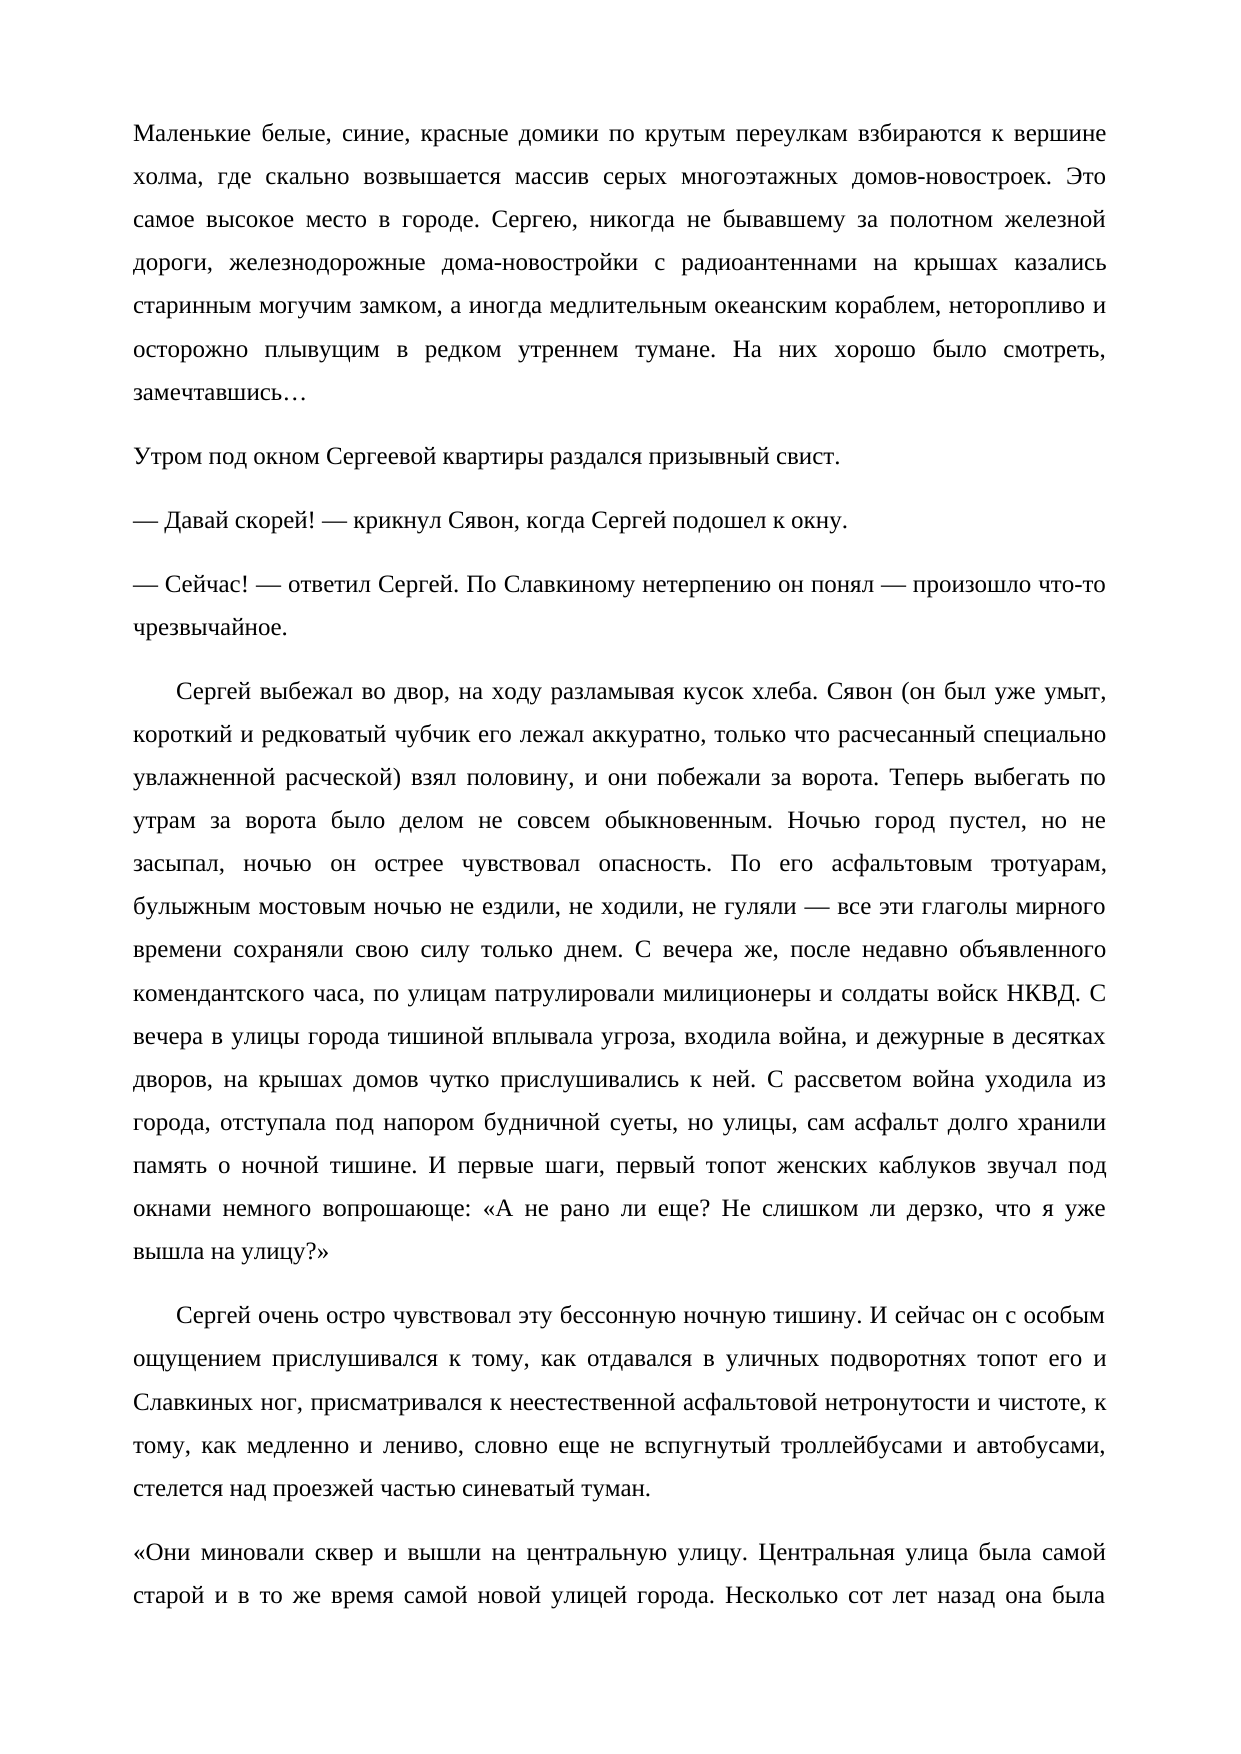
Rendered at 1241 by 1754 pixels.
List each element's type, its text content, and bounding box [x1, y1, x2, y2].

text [133, 118, 1107, 406]
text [133, 1537, 1107, 1609]
text — Сейчас! — ответил Сергей. По Славкиному нетерпению он понял — произошло что-то чрезвычайное. [133, 569, 1107, 641]
text — Давай скорей! — крикнул Сявон, когда Сергей подошел к окну. [133, 505, 1107, 533]
text Утром под окном Сергеевой квартиры раздался призывный свист. [133, 441, 1107, 469]
text Сергей очень остро чувствовал эту бессонную ночную тишину. И сейчас он с особым ощущением прислушивался к тому, как отдавался в уличных подворотнях топот его и Славкиных ног, присматривался к неестественной асфальтовой нетронутости и чистоте, к тому, как медленно и лениво, словно еще не вспугнутый троллейбусами и автобусами, стелется над проезжей частью синеватый туман. [133, 1300, 1107, 1502]
text Сергей выбежал во двор, на ходу разламывая кусок хлеба. Сявон (он был уже умыт, короткий и редковатый чубчик его лежал аккуратно, только что расчесанный специально увлажненной расческой) взял половину, и они побежали за ворота. Теперь выбегать по утрам за ворота было делом не совсем обыкновенным. Ночью город пустел, но не засыпал, ночью он острее чувствовал опасность. По его асфальтовым тротуарам, булыжным мостовым ночью не ездили, не ходили, не гуляли — все эти глаголы мирного времени сохраняли свою силу только днем. С вечера же, после недавно объявленного комендантского часа, по улицам патрулировали милиционеры и солдаты войск НКВД. С вечера в улицы города тишиной вплывала угроза, входила война, и дежурные в десятках дворов, на крышах домов чутко прислушивались к ней. С рассветом война уходила из города, отступала под напором будничной суеты, но улицы, сам асфальт долго хранили память о ночной тишине. И первые шаги, первый топот женских каблуков звучал под окнами немного вопрошающе: «А не рано ли еще? Не слишком ли дерзко, что я уже вышла на улицу?» [133, 676, 1107, 1265]
